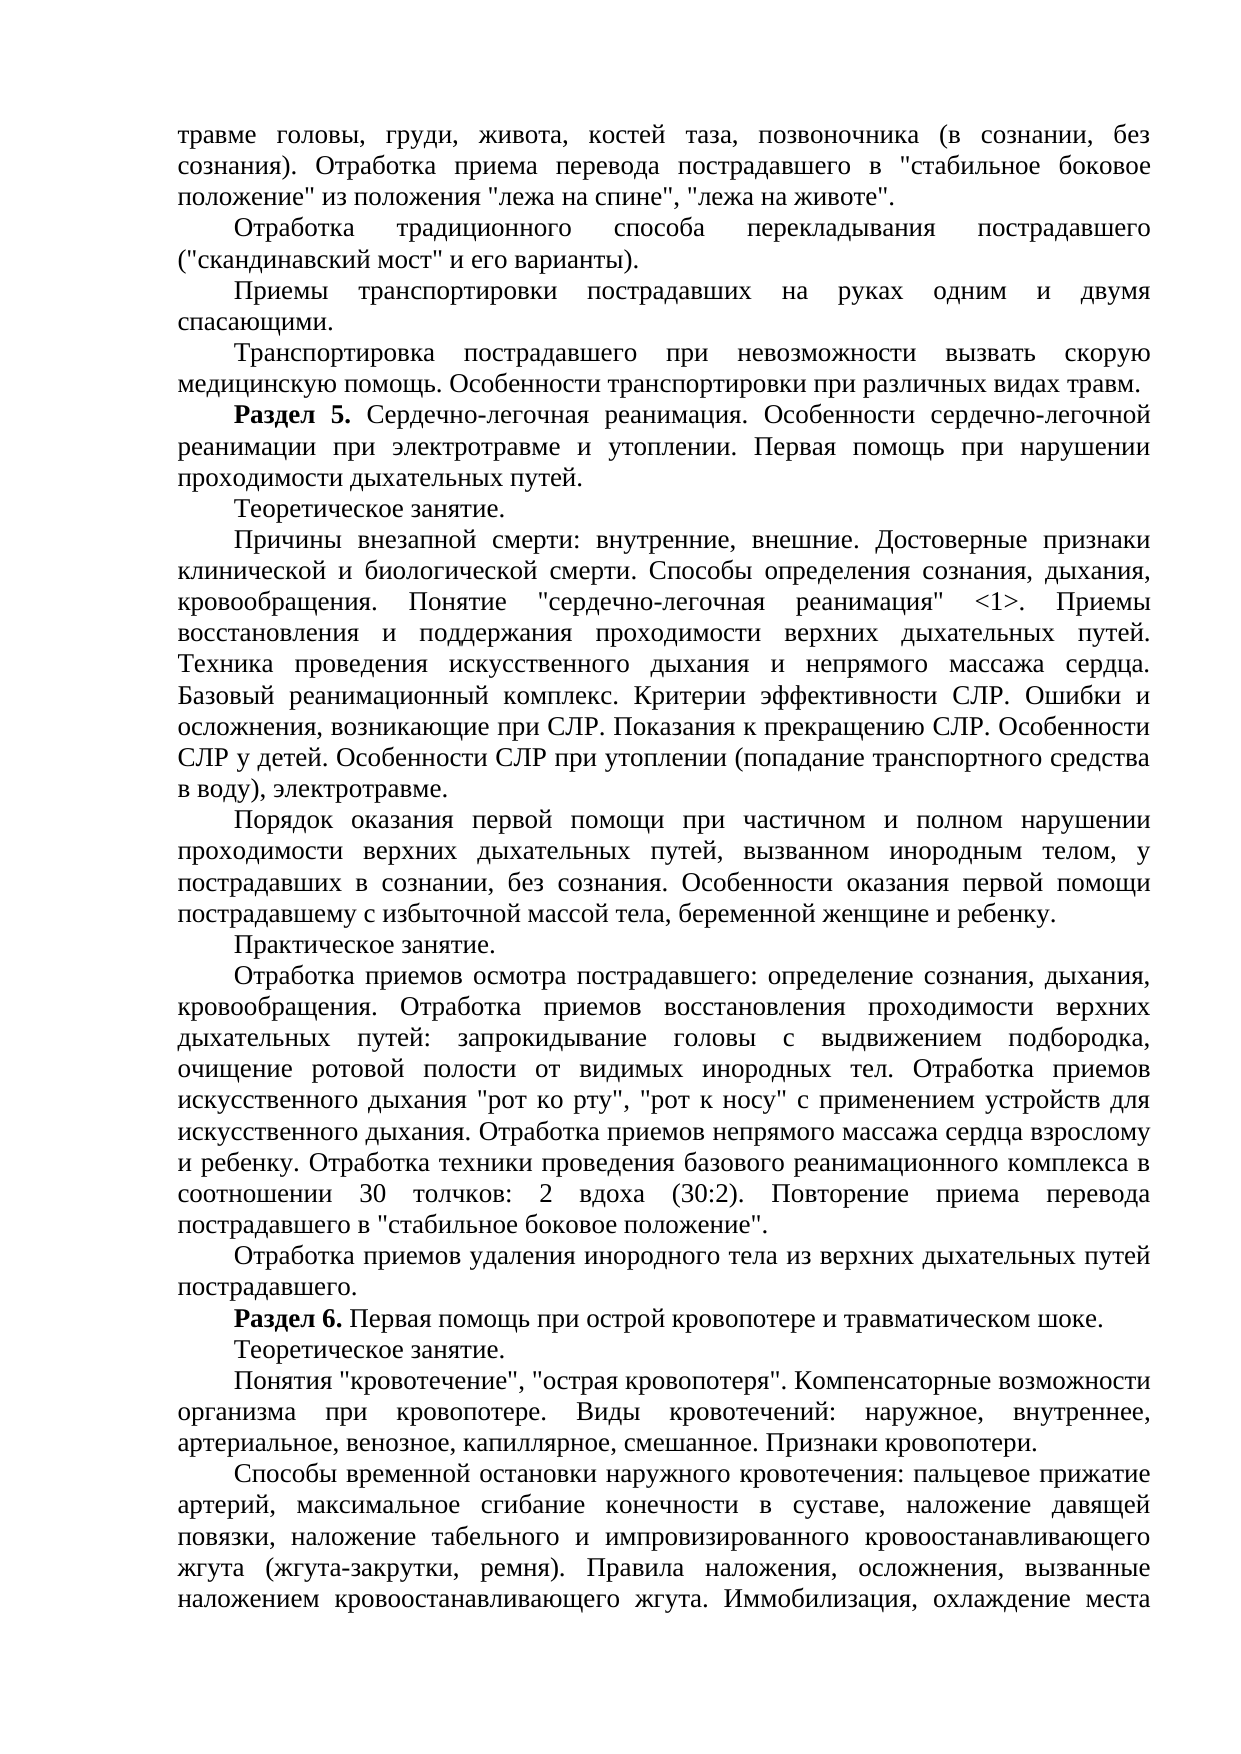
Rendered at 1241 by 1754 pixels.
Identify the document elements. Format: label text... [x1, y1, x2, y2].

text Теоретическое занятие. [177, 492, 1152, 523]
text Понятия "кровотечение", "острая кровопотеря". Компенсаторные возможности организма при кровопотере. Виды кровотечений: наружное, внутреннее, артериальное, венозное, капиллярное, смешанное. Признаки кровопотери. [177, 1364, 1152, 1457]
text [177, 1457, 1152, 1613]
text Теоретическое занятие. [177, 1333, 1152, 1364]
text Раздел 6. Первая помощь при острой кровопотере и травматическом шоке. [177, 1302, 1152, 1333]
text Раздел 5. Сердечно-легочная реанимация. Особенности сердечно-легочной реанимации при электротравме и утоплении. Первая помощь при нарушении проходимости дыхательных путей. [177, 398, 1152, 492]
text Отработка традиционного способа перекладывания пострадавшего ("скандинавский мост" и его варианты). [177, 212, 1152, 274]
text Практическое занятие. [177, 928, 1152, 959]
text Транспортировка пострадавшего при невозможности вызвать скорую медицинскую помощь. Особенности транспортировки при различных видах травм. [177, 336, 1152, 398]
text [177, 118, 1152, 212]
text Порядок оказания первой помощи при частичном и полном нарушении проходимости верхних дыхательных путей, вызванном инородным телом, у пострадавших в сознании, без сознания. Особенности оказания первой помощи пострадавшему с избыточной массой тела, беременной женщине и ребенку. [177, 803, 1152, 928]
text Отработка приемов удаления инородного тела из верхних дыхательных путей пострадавшего. [177, 1239, 1152, 1302]
text Причины внезапной смерти: внутренние, внешние. Достоверные признаки клинической и биологической смерти. Способы определения сознания, дыхания, кровообращения. Понятие "сердечно-легочная реанимация" <1>. Приемы восстановления и поддержания проходимости верхних дыхательных путей. Техника проведения искусственного дыхания и непрямого массажа сердца. Базовый реанимационный комплекс. Критерии эффективности СЛР. Ошибки и осложнения, возникающие при СЛР. Показания к прекращению СЛР. Особенности СЛР у детей. Особенности СЛР при утоплении (попадание транспортного средства в воду), электротравме. [177, 523, 1152, 803]
text Приемы транспортировки пострадавших на руках одним и двумя спасающими. [177, 274, 1152, 336]
text Отработка приемов осмотра пострадавшего: определение сознания, дыхания, кровообращения. Отработка приемов восстановления проходимости верхних дыхательных путей: запрокидывание головы с выдвижением подбородка, очищение ротовой полости от видимых инородных тел. Отработка приемов искусственного дыхания "рот ко рту", "рот к носу" с применением устройств для искусственного дыхания. Отработка приемов непрямого массажа сердца взрослому и ребенку. Отработка техники проведения базового реанимационного комплекса в соотношении 30 толчков: 2 вдоха (30:2). Повторение приема перевода пострадавшего в "стабильное боковое положение". [177, 959, 1152, 1239]
